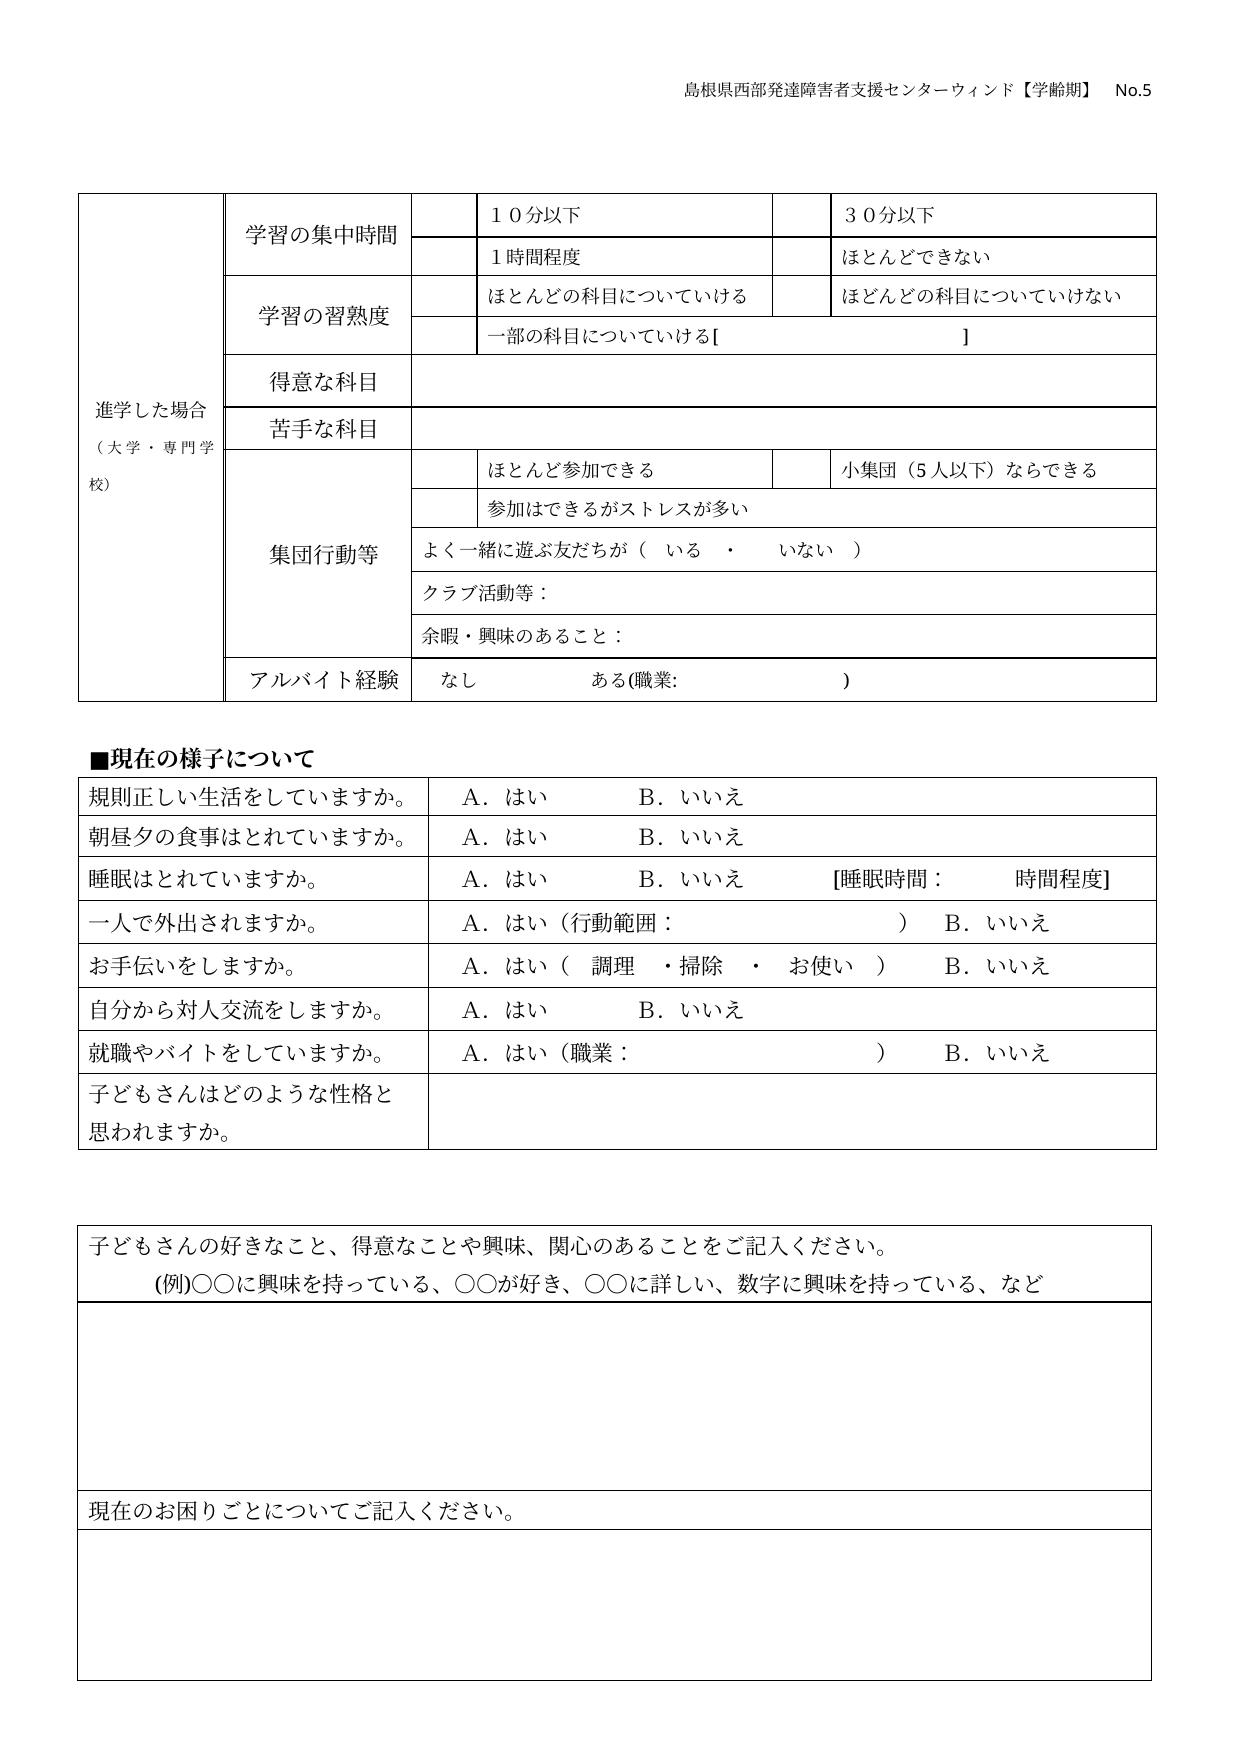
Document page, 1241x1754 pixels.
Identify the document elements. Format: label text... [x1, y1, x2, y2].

table_header Ａ．はい Ｂ．いいえ [429, 778, 1156, 815]
table_cell [412, 355, 1156, 406]
table_cell 集団行動等 [226, 450, 411, 657]
table_cell よく一緒に遊ぶ友だちが（ いる ・ いない ） [412, 528, 1156, 571]
table_cell ほとんど参加できる [478, 450, 772, 488]
table_cell 学習の習熟度 [226, 276, 411, 354]
table_header 規則正しい生活をしていますか。 [79, 778, 428, 815]
table_cell アルバイト経験 [226, 658, 411, 701]
table_cell Ａ．はい Ｂ．いいえ [睡眠時間： 時間程度] [429, 857, 1156, 899]
table_cell [773, 238, 830, 275]
table_cell [412, 408, 1156, 449]
table_cell なし ある(職業: ) [412, 659, 1156, 701]
table_header 子どもさんの好きなこと、得意なことや興味、関心のあることをご記入ください。 (例)〇〇に興味を持っている、○○が好き、〇〇に詳しい、数字に興味を持っている、など [78, 1226, 1151, 1301]
table_cell クラブ活動等： [412, 572, 1156, 613]
table_cell Ａ．はい Ｂ．いいえ [429, 988, 1156, 1029]
table_cell 就職やバイトをしていますか。 [79, 1031, 428, 1073]
table_header 学習の集中時間 [226, 194, 411, 275]
table_cell 睡眠はとれていますか。 [79, 857, 428, 899]
table_cell [412, 489, 477, 527]
table_cell 一人で外出されますか。 [79, 901, 428, 943]
text ■現在の様子について [89, 739, 1152, 777]
table_cell お手伝いをしますか。 [79, 944, 428, 986]
table_cell [773, 276, 830, 316]
table_header １０分以下 [478, 194, 772, 236]
table_cell [412, 450, 477, 488]
table_cell Ａ．はい（職業： ） Ｂ．いいえ [429, 1031, 1156, 1073]
table_cell [412, 276, 476, 316]
table_cell 参加はできるがストレスが多い [478, 489, 1156, 527]
table_cell 一部の科目についていける[ ] [478, 317, 1156, 354]
table_cell ほどんどの科目についていけない [832, 276, 1156, 316]
table_cell [429, 1074, 1156, 1149]
table_cell 現在のお困りごとについてご記入ください。 [78, 1491, 1151, 1528]
table_cell Ａ．はい（ 調理 ・掃除 ・ お使い ） Ｂ．いいえ [429, 944, 1156, 986]
table_cell [773, 450, 830, 488]
table_cell 自分から対人交流をしますか。 [79, 988, 428, 1029]
table_cell ほとんどできない [832, 238, 1156, 275]
table_header ３０分以下 [832, 194, 1156, 236]
table_cell Ａ．はい Ｂ．いいえ [429, 816, 1156, 856]
table_cell １時間程度 [478, 238, 772, 275]
table_cell [412, 238, 476, 275]
table_cell [78, 1303, 1151, 1490]
table_cell [412, 317, 476, 354]
table_cell 苦手な科目 [226, 408, 411, 449]
table_cell 得意な科目 [226, 355, 411, 406]
table_cell ほとんどの科目についていける [478, 276, 772, 316]
table_header [773, 194, 830, 236]
table_header 進学した場合 （大学・専門学校） [79, 194, 223, 701]
table_header [412, 194, 476, 236]
table_cell 子どもさんはどのような性格と 思われますか。 [79, 1074, 428, 1149]
table_cell [78, 1530, 1151, 1679]
table_cell 朝昼夕の食事はとれていますか。 [79, 816, 428, 856]
table_cell 小集団（5人以下）ならできる [831, 450, 1156, 488]
table_cell Ａ．はい（行動範囲： ） Ｂ．いいえ [429, 901, 1156, 943]
table_cell 余暇・興味のあること： [412, 615, 1156, 657]
